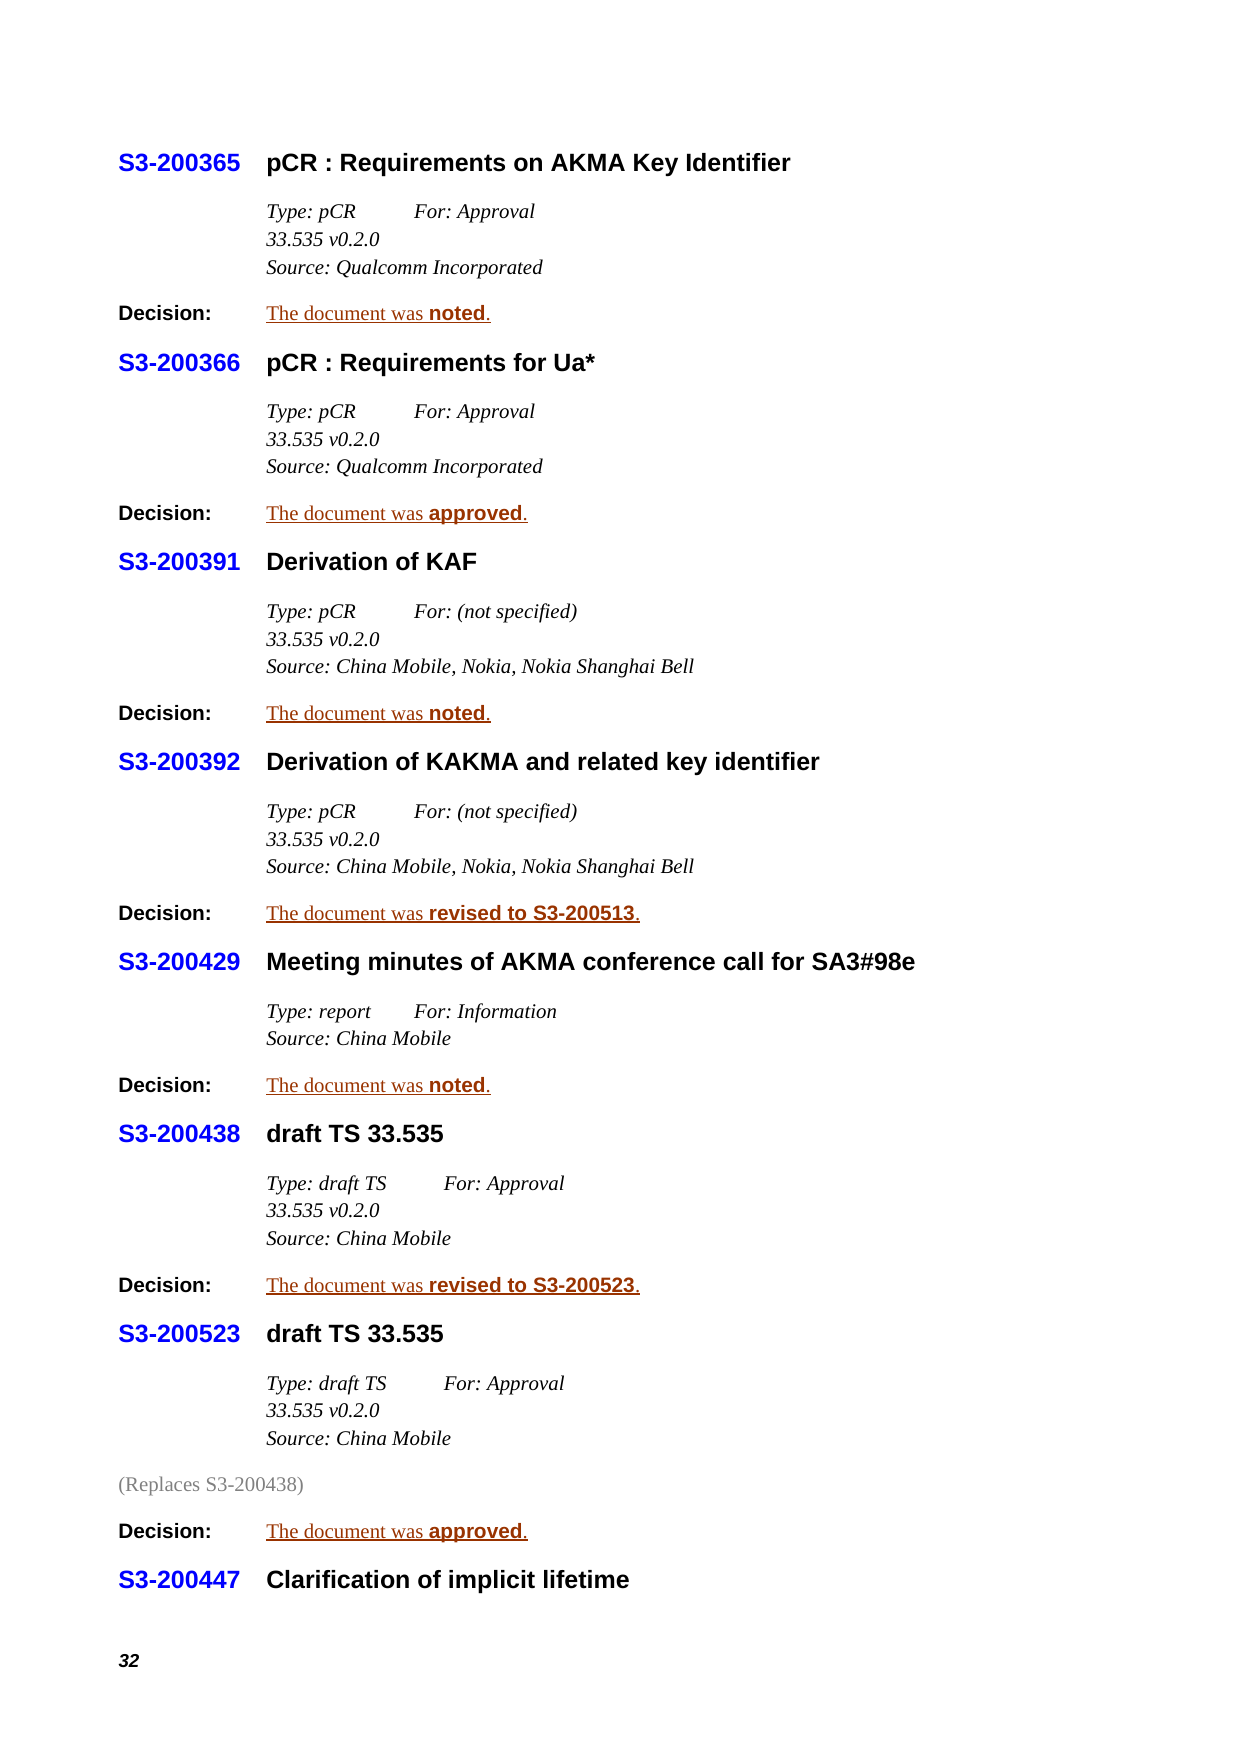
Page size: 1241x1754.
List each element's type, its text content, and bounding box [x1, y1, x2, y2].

text Decision: The document was noted. [118, 701, 1122, 725]
text (Replaces S3-200438) [118, 1472, 1122, 1496]
text Type: pCR For: (not specified) 33.535 v0.2.0 Source: China Mobile, Nokia, Nokia Shanghai Bell [118, 799, 1122, 878]
text S3-200523 draft TS 33.535 [118, 1319, 1122, 1348]
text Decision: The document was approved. [118, 501, 1122, 525]
text Decision: The document was revised to S3-200523. [118, 1272, 1122, 1297]
text S3-200429 Meeting minutes of AKMA conference call for SA3#98e [118, 947, 1122, 976]
text S3-200365 pCR : Requirements on AKMA Key Identifier [118, 148, 1122, 176]
text Decision: The document was revised to S3-200513. [118, 900, 1122, 924]
text Decision: The document was approved. [118, 1518, 1122, 1543]
text Decision: The document was noted. [118, 301, 1122, 325]
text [118, 199, 1122, 279]
text S3-200391 Derivation of KAF [118, 547, 1122, 576]
text S3-200392 Derivation of KAKMA and related key identifier [118, 747, 1122, 776]
text Type: pCR For: (not specified) 33.535 v0.2.0 Source: China Mobile, Nokia, Nokia Shanghai Bell [118, 599, 1122, 678]
text S3-200366 pCR : Requirements for Ua* [118, 347, 1122, 376]
text S3-200447 Clarification of implicit lifetime [118, 1565, 1122, 1594]
text Decision: The document was noted. [118, 1073, 1122, 1097]
text Type: draft TS For: Approval 33.535 v0.2.0 Source: China Mobile [118, 1171, 1122, 1250]
text S3-200438 draft TS 33.535 [118, 1119, 1122, 1148]
text Type: draft TS For: Approval 33.535 v0.2.0 Source: China Mobile [118, 1371, 1122, 1450]
text Type: report For: Information Source: China Mobile [118, 999, 1122, 1050]
text Type: pCR For: Approval 33.535 v0.2.0 Source: Qualcomm Incorporated [118, 399, 1122, 478]
